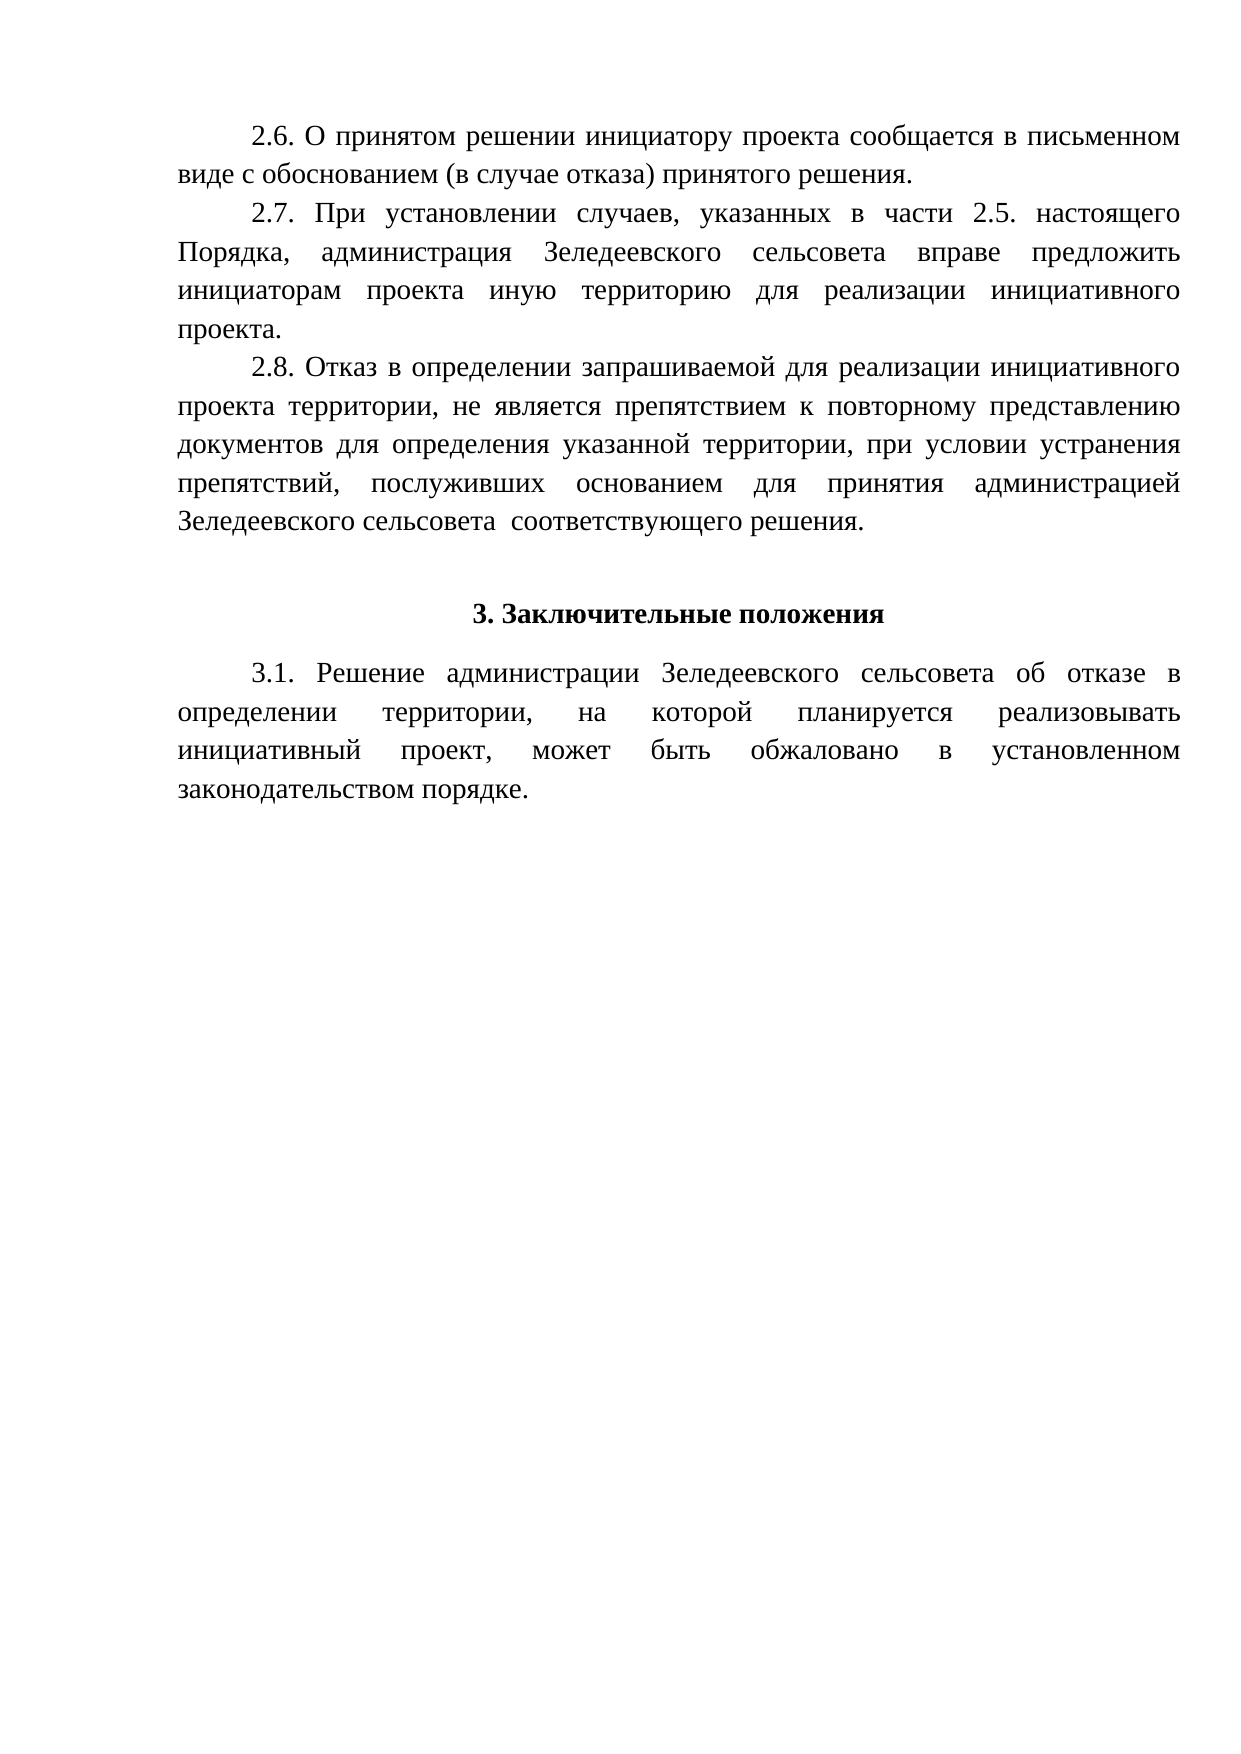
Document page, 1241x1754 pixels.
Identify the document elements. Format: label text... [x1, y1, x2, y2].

text 2.7. При установлении случаев, указанных в части 2.5. настоящего Порядка, администрация Зеледеевского сельсовета вправе предложить инициаторам проекта иную территорию для реализации инициативного проекта. [177, 195, 1181, 344]
text 2.8. Отказ в определении запрашиваемой для реализации инициативного проекта территории, не является препятствием к повторному представлению документов для определения указанной территории, при условии устранения препятствий, послуживших основанием для принятия администрацией Зеледеевского сельсовета соответствующего решения. [177, 349, 1181, 537]
text 3.1. Решение администрации Зеледеевского сельсовета об отказе в определении территории, на которой планируется реализовывать инициативный проект, может быть обжаловано в установленном законодательством порядке. [177, 655, 1181, 804]
text 2.6. О принятом решении инициатору проекта сообщается в письменном виде с обоснованием (в случае отказа) принятого решения. [177, 118, 1181, 190]
text 3. Заключительные положения [398, 596, 1181, 629]
